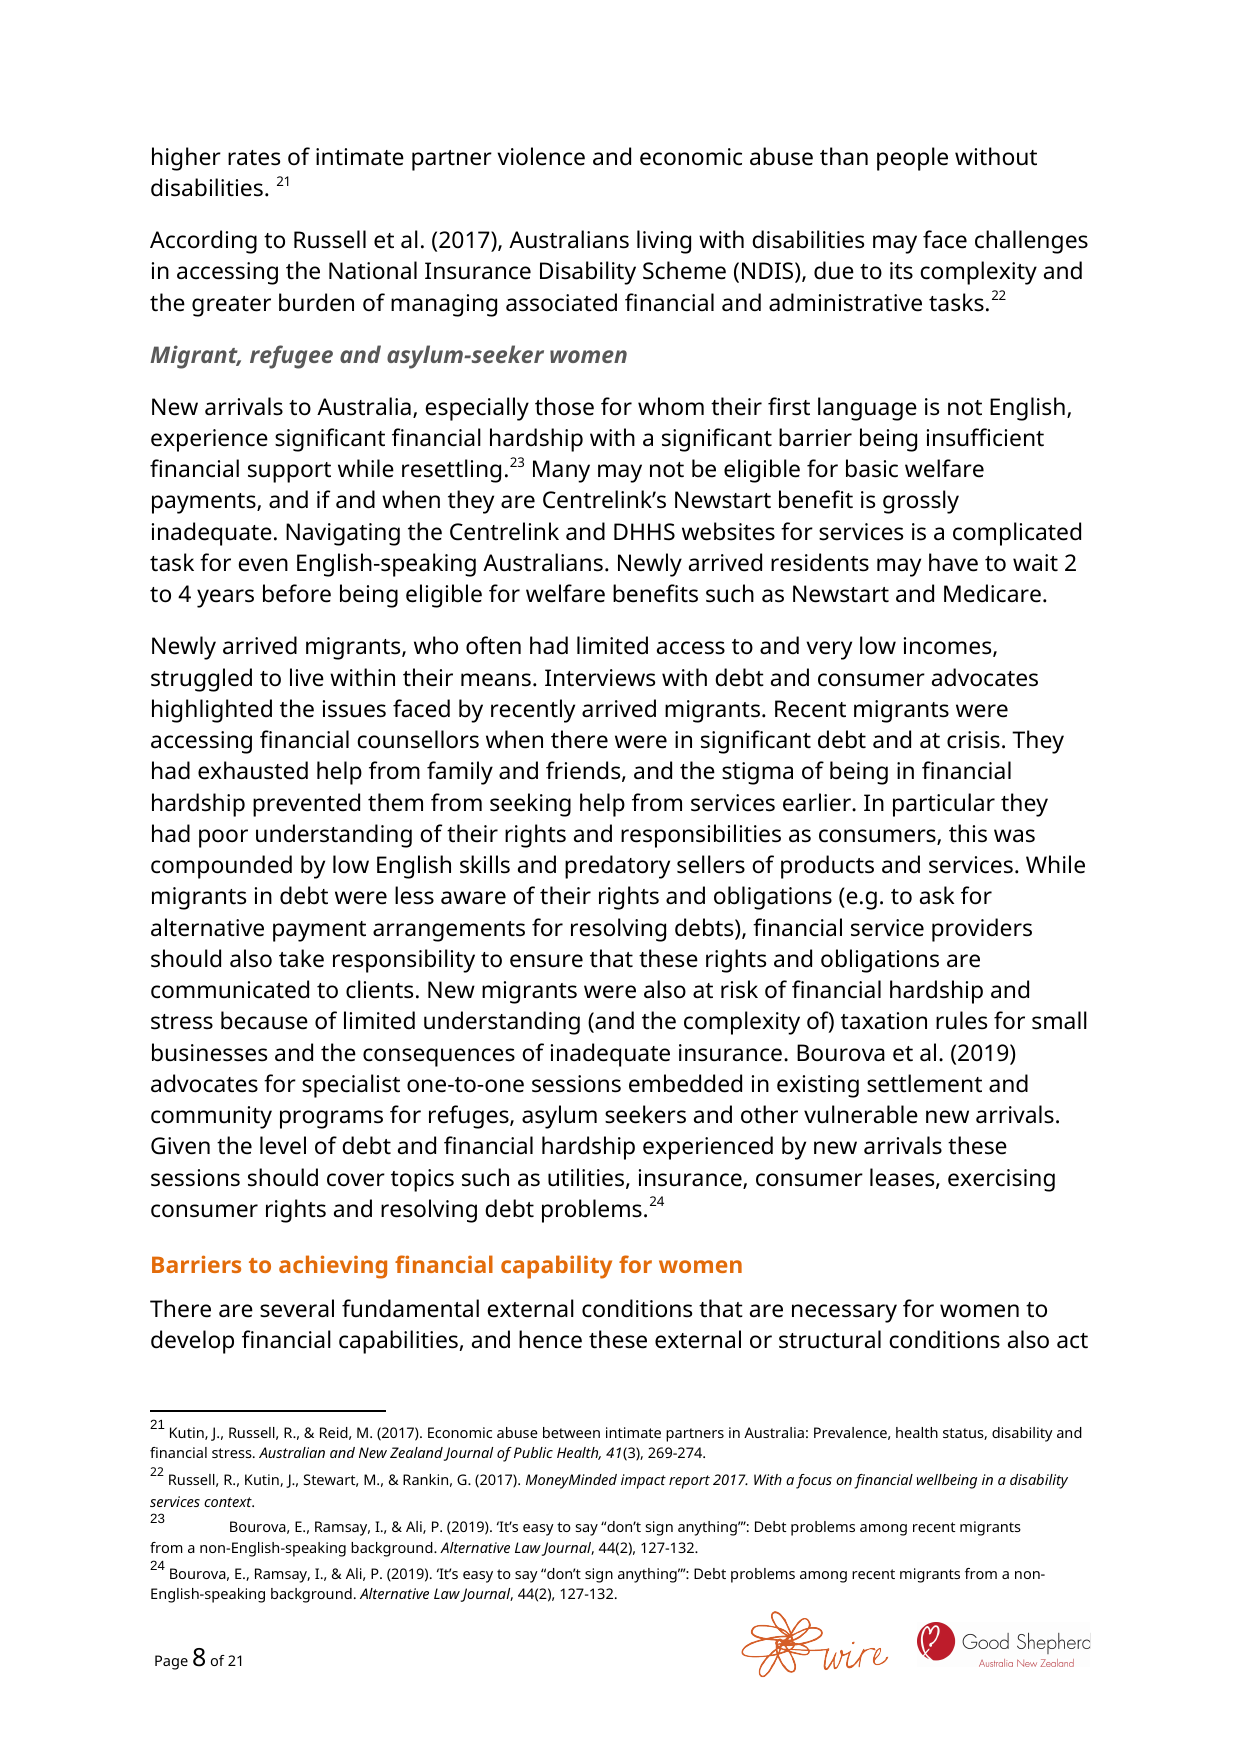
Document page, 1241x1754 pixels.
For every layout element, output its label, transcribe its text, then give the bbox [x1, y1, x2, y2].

subtitle Migrant, refugee and asylum-seeker women [150, 339, 1090, 370]
text New arrivals to Australia, especially those for whom their first language is not English, experience significant financial hardship with a significant barrier being insufficient financial support while resettling. Many may not be eligible for basic welfare payments, and if and when they are Centrelink’s Newstart benefit is grossly inadequate. Navigating the Centrelink and DHHS websites for services is a complicated task for even English-speaking Australians. Newly arrived residents may have to wait 2 to 4 years before being eligible for welfare benefits such as Newstart and Medicare. [150, 391, 1090, 609]
text People with disabilities face significant barriers to financial stability. Low or unstable income complicate financial decisions. Individuals with disabilities may have a tenuous connection with the labour force when employed in low-waged or temporary jobs that are less secure. People with disabilities and long term health conditions experience higher rates of intimate partner violence and economic abuse than people without disabilities. [150, 141, 1090, 203]
text According to Russell et al. (2017), Australians living with disabilities may face challenges in accessing the National Insurance Disability Scheme (NDIS), due to its complexity and the greater burden of managing associated financial and administrative tasks. [150, 224, 1090, 318]
subtitle Barriers to achieving financial capability for women [150, 1249, 1090, 1280]
text Newly arrived migrants, who often had limited access to and very low incomes, struggled to live within their means. Interviews with debt and consumer advocates highlighted the issues faced by recently arrived migrants. Recent migrants were accessing financial counsellors when there were in significant debt and at crisis. They had exhausted help from family and friends, and the stigma of being in financial hardship prevented them from seeking help from services earlier. In particular they had poor understanding of their rights and responsibilities as consumers, this was compounded by low English skills and predatory sellers of products and services. While migrants in debt were less aware of their rights and obligations (e.g. to ask for alternative payment arrangements for resolving debts), financial service providers should also take responsibility to ensure that these rights and obligations are communicated to clients. New migrants were also at risk of financial hardship and stress because of limited understanding (and the complexity of) taxation rules for small businesses and the consequences of inadequate insurance. Bourova et al. (2019) advocates for specialist one-to-one sessions embedded in existing settlement and community programs for refuges, asylum seekers and other vulnerable new arrivals. Given the level of debt and financial hardship experienced by new arrivals these sessions should cover topics such as utilities, insurance, consumer leases, exercising consumer rights and resolving debt problems. [150, 630, 1090, 1224]
picture [917, 1622, 1091, 1667]
picture [734, 1603, 896, 1680]
